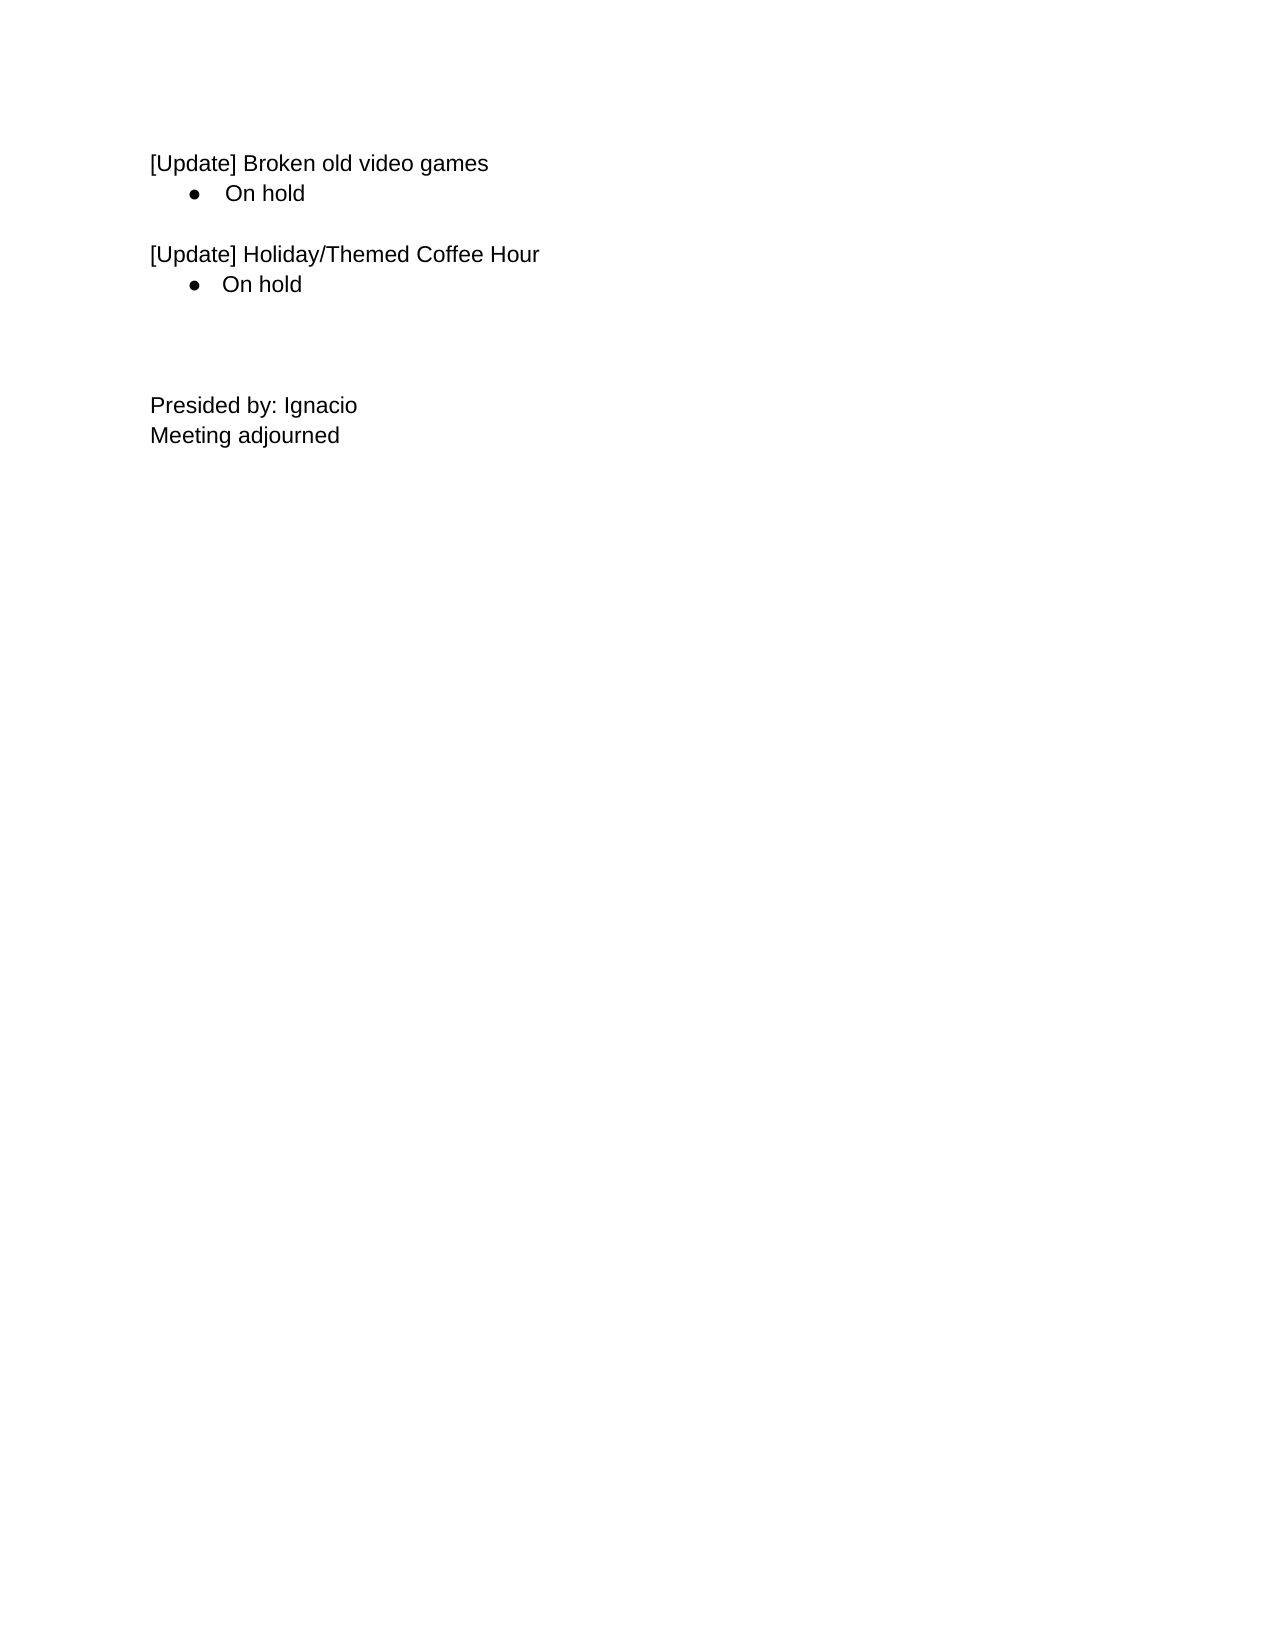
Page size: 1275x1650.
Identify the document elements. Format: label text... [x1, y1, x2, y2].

text [Update] Broken old video games [150, 150, 1125, 176]
text Presided by: Ignacio [150, 392, 1125, 418]
list On hold [187, 180, 1125, 207]
text [Update] Holiday/Themed Coffee Hour [150, 241, 1125, 267]
text Meeting adjourned [150, 422, 1125, 448]
list On hold [187, 271, 1125, 297]
